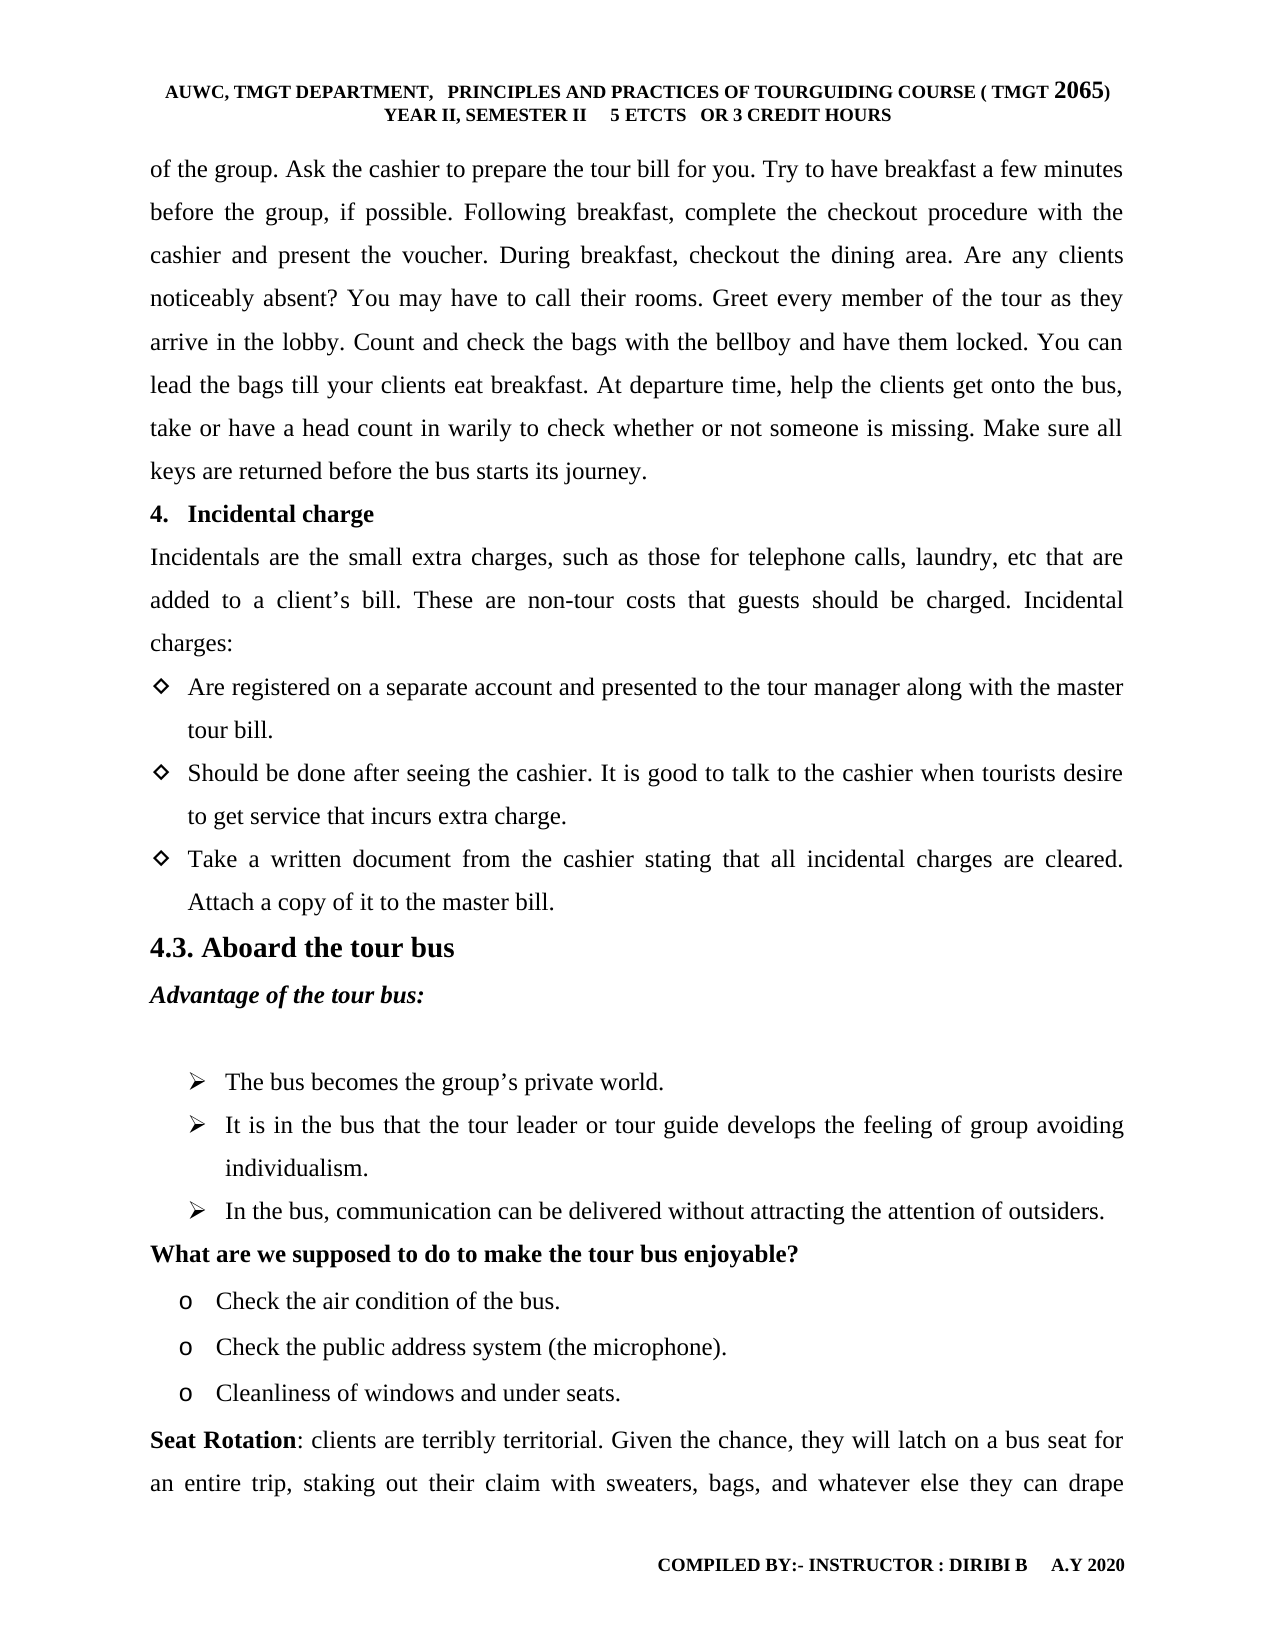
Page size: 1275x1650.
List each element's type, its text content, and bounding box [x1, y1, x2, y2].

list Are registered on a separate account and presented to the tour manager along with the master tour bill. [150, 672, 1125, 743]
list Take a written document from the cashier stating that all incidental charges are cleared. Attach a copy of it to the master bill. [150, 844, 1125, 916]
text Incidentals are the small extra charges, such as those for telephone calls, laundry, etc that are added to a client’s bill. These are non-tour costs that guests should be charged. Incidental charges: [150, 542, 1125, 657]
list In the bus, communication can be delivered without attracting the attention of outsiders. [187, 1196, 1125, 1225]
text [150, 154, 1125, 485]
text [150, 1425, 1125, 1497]
list Incidental charge [150, 499, 1125, 528]
list The bus becomes the group’s private world. [187, 1067, 1125, 1096]
text 4.3. Aboard the tour bus [150, 930, 1125, 964]
list Cleanliness of windows and under seats. [178, 1378, 1125, 1409]
list Should be done after seeing the cashier. It is good to talk to the cashier when tourists desire to get service that incurs extra charge. [150, 758, 1125, 830]
list Check the public address system (the microphone). [178, 1332, 1125, 1363]
list Check the air condition of the bus. [178, 1286, 1125, 1317]
text What are we supposed to do to make the tour bus enjoyable? [150, 1239, 1125, 1268]
text Advantage of the tour bus: [150, 981, 1125, 1009]
list It is in the bus that the tour leader or tour guide develops the feeling of group avoiding individualism. [187, 1110, 1125, 1182]
